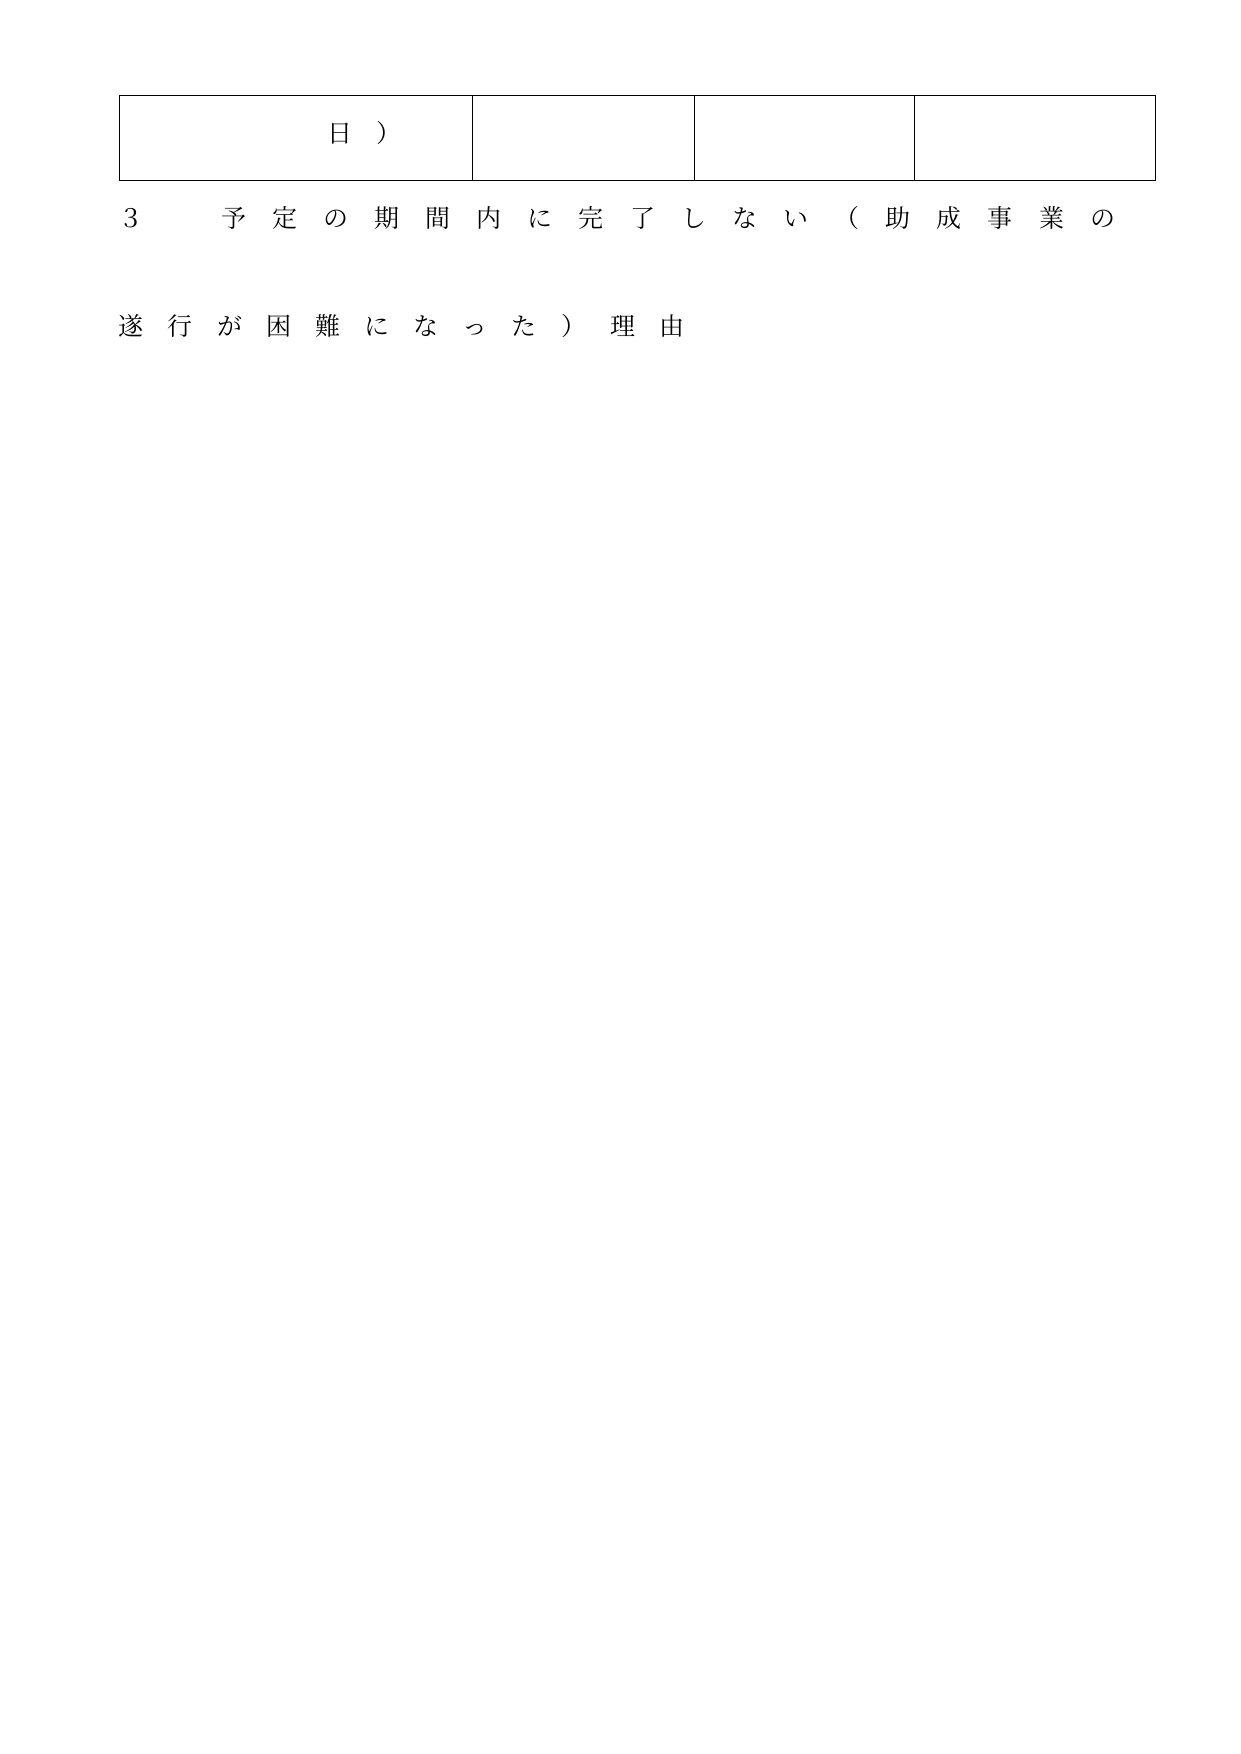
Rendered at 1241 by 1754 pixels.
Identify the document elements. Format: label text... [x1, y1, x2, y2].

table_cell 円 (（元号）○年○月○日） [120, 96, 472, 180]
table_cell 円 [473, 96, 694, 180]
table_cell 円 [695, 96, 914, 180]
text ３ 予定の期間内に完了しない（助成事業の遂行が困難になった）理由 [118, 181, 1140, 360]
table_cell 円 [915, 96, 1155, 180]
